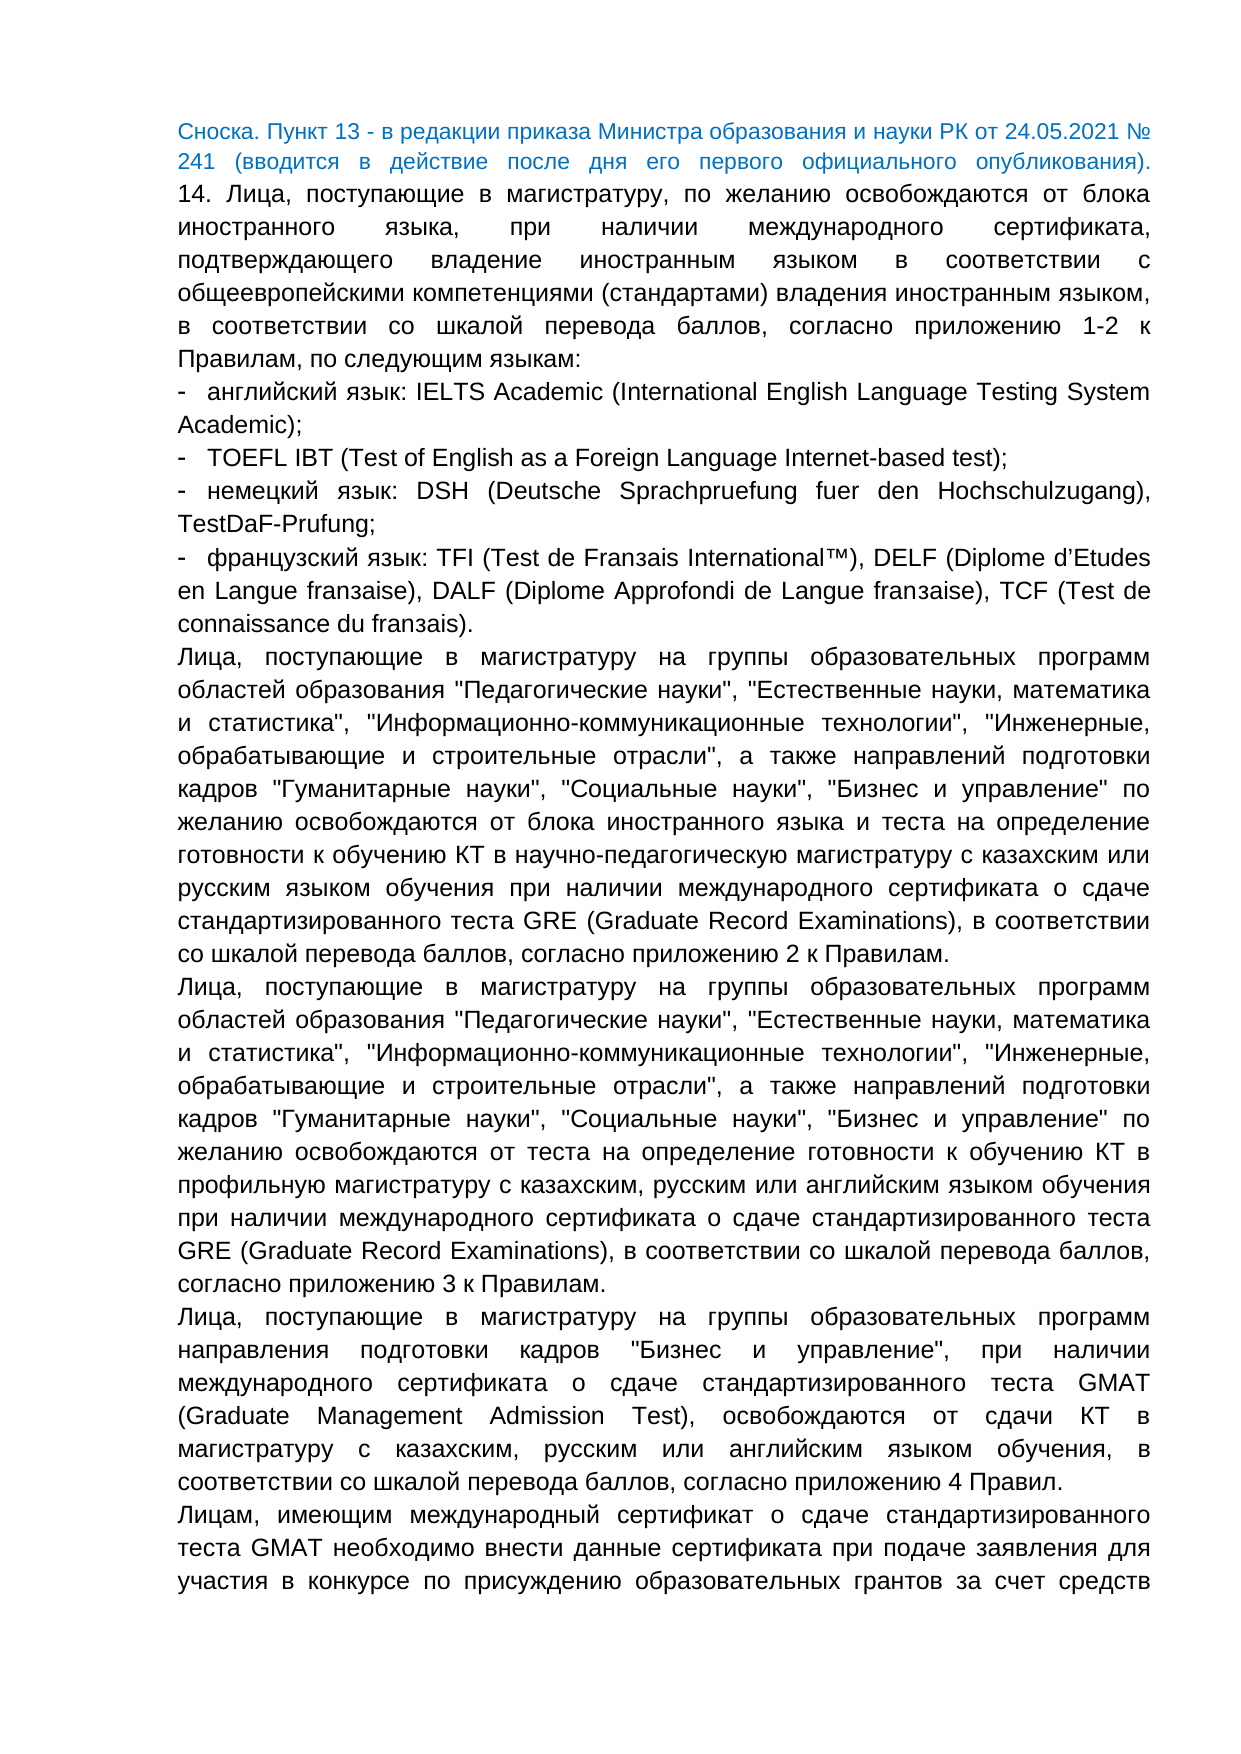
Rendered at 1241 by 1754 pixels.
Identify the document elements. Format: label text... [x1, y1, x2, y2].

list немецкий язык: DSH (Deutsche Sprachpruеfung fuеr den Hochschulzugang), TestDaF-Prufung; [177, 476, 1152, 538]
text Лица, поступающие в магистратуру на группы образовательных программ областей образования "Педагогические науки", "Естественные науки, математика и статистика", "Информационно-коммуникационные технологии", "Инженерные, обрабатывающие и строительные отрасли", а также направлений подготовки кадров "Гуманитарные науки", "Социальные науки", "Бизнес и управление" по желанию освобождаются от теста на определение готовности к обучению КТ в профильную магистратуру с казахским, русским или английским языком обучения при наличии международного сертификата о сдаче стандартизированного теста GRE (Graduate Record Examinations), в соответствии со шкалой перевода баллов, согласно приложению 3 к Правилам. [177, 972, 1152, 1298]
text Лица, поступающие в магистратуру на группы образовательных программ областей образования "Педагогические науки", "Естественные науки, математика и статистика", "Информационно-коммуникационные технологии", "Инженерные, обрабатывающие и строительные отрасли", а также направлений подготовки кадров "Гуманитарные науки", "Социальные науки", "Бизнес и управление" по желанию освобождаются от блока иностранного языка и теста на определение готовности к обучению КТ в научно-педагогическую магистратуру с казахским или русским языком обучения при наличии международного сертификата о сдаче стандартизированного теста GRE (Graduate Record Examinations), в соответствии со шкалой перевода баллов, согласно приложению 2 к Правилам. [177, 642, 1152, 968]
text Лица, поступающие в магистратуру на группы образовательных программ направления подготовки кадров "Бизнес и управление", при наличии международного сертификата о сдаче стандартизированного теста GMAT (Graduate Management Admission Test), освобождаются от сдачи КТ в магистратуру с казахским, русским или английским языком обучения, в соответствии со шкалой перевода баллов, согласно приложению 4 Правил. [177, 1302, 1152, 1496]
list английский язык: IELTS Academic (International English Language Testing System Academic); [177, 377, 1152, 439]
text Сноска. Пункт 13 - в редакции приказа Министра образования и науки РК от 24.05.2021 № 241 (вводится в действие после дня его первого официального опубликования). 14. Лица, поступающие в магистратуру, по желанию освобождаются от блока иностранного языка, при наличии международного сертификата, подтверждающего владение иностранным языком в соответствии с общеевропейскими компетенциями (стандартами) владения иностранным языком, в соответствии со шкалой перевода баллов, согласно приложению 1-2 к Правилам, по следующим языкам: [177, 118, 1152, 373]
list TOEFL IBT (Test of English as a Foreign Language Internet-based test); [177, 443, 1152, 472]
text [177, 1500, 1152, 1595]
list французский язык: TFI (Test de Franзais International™), DELF (Diplome d’Etudes en Langue franзaise), DALF (Diplome Approfondi de Langue franзaise), TCF (Test de connaissance du franзais). [177, 542, 1152, 637]
